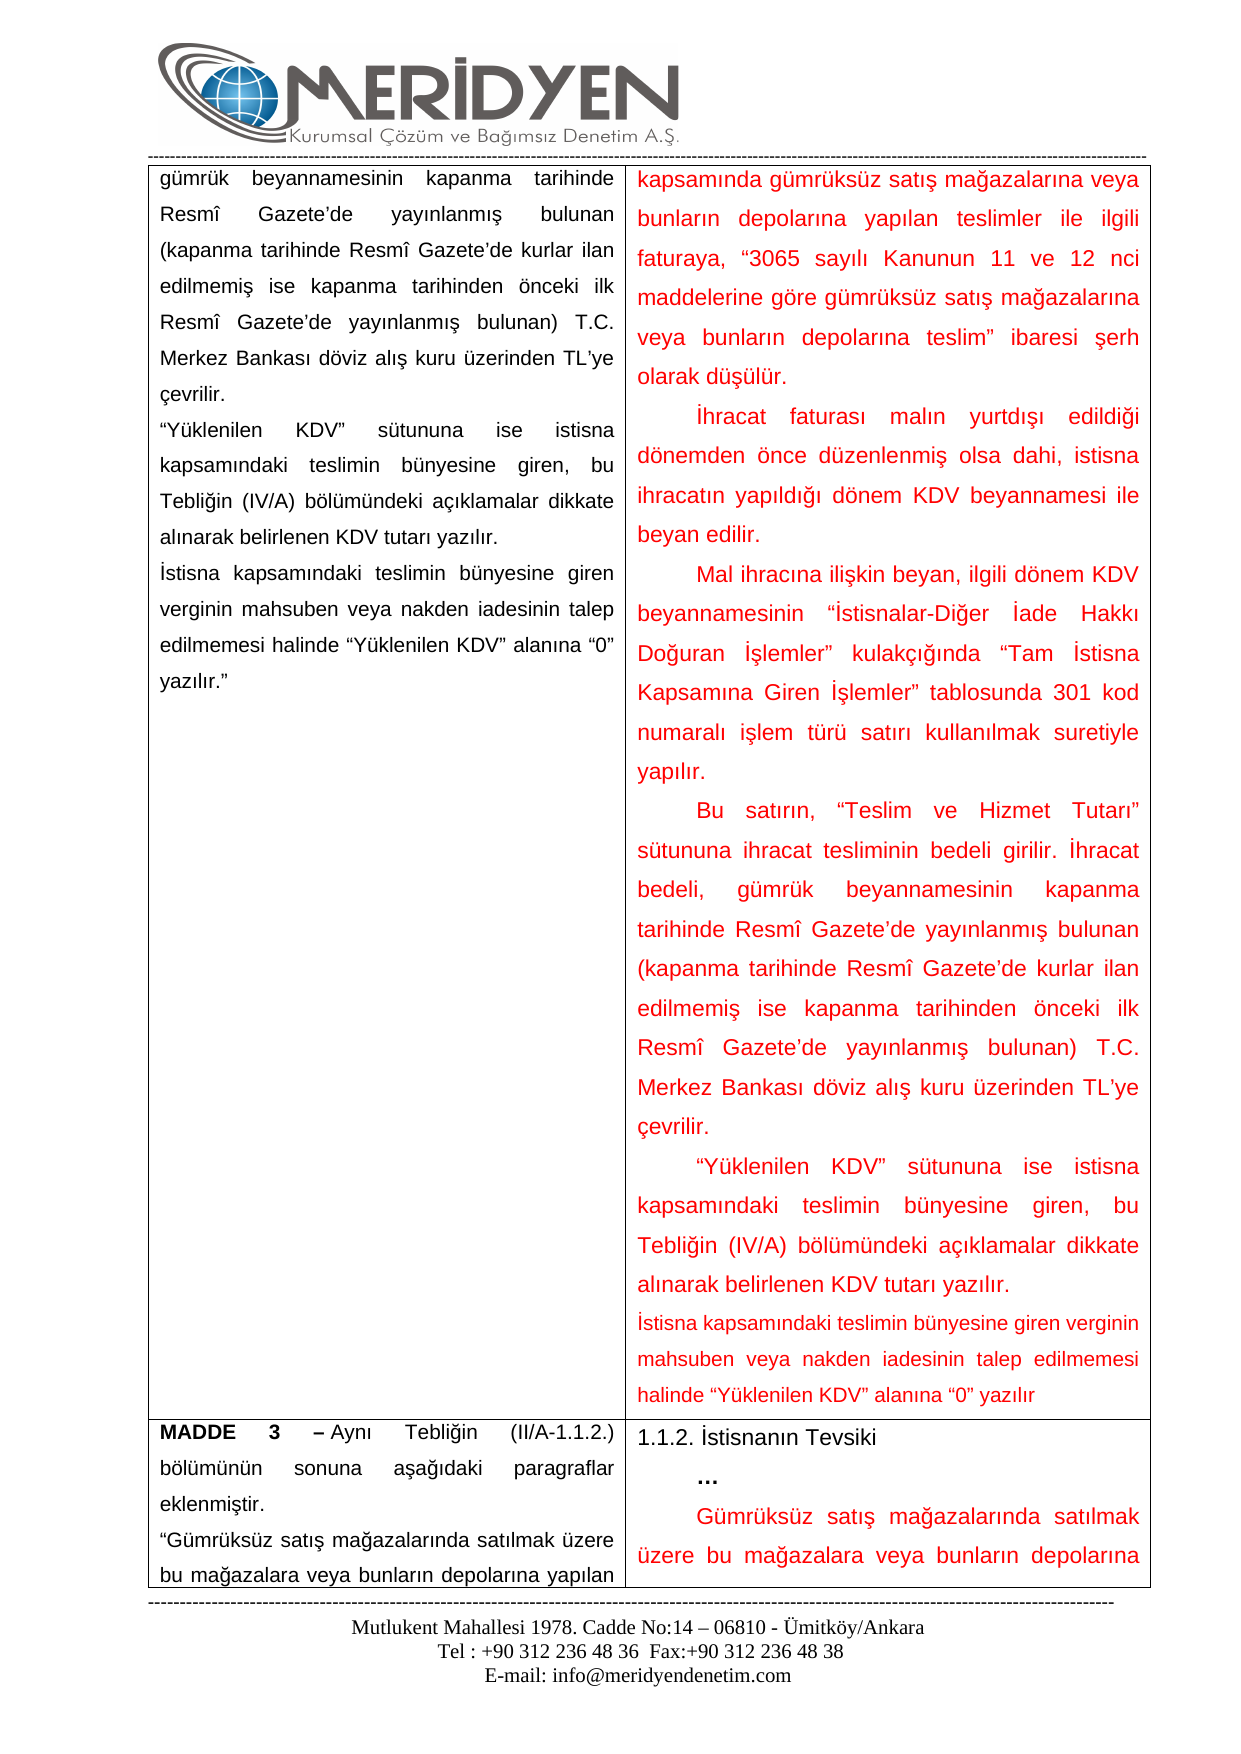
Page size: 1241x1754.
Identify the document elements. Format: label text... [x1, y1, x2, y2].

picture [158, 43, 679, 146]
